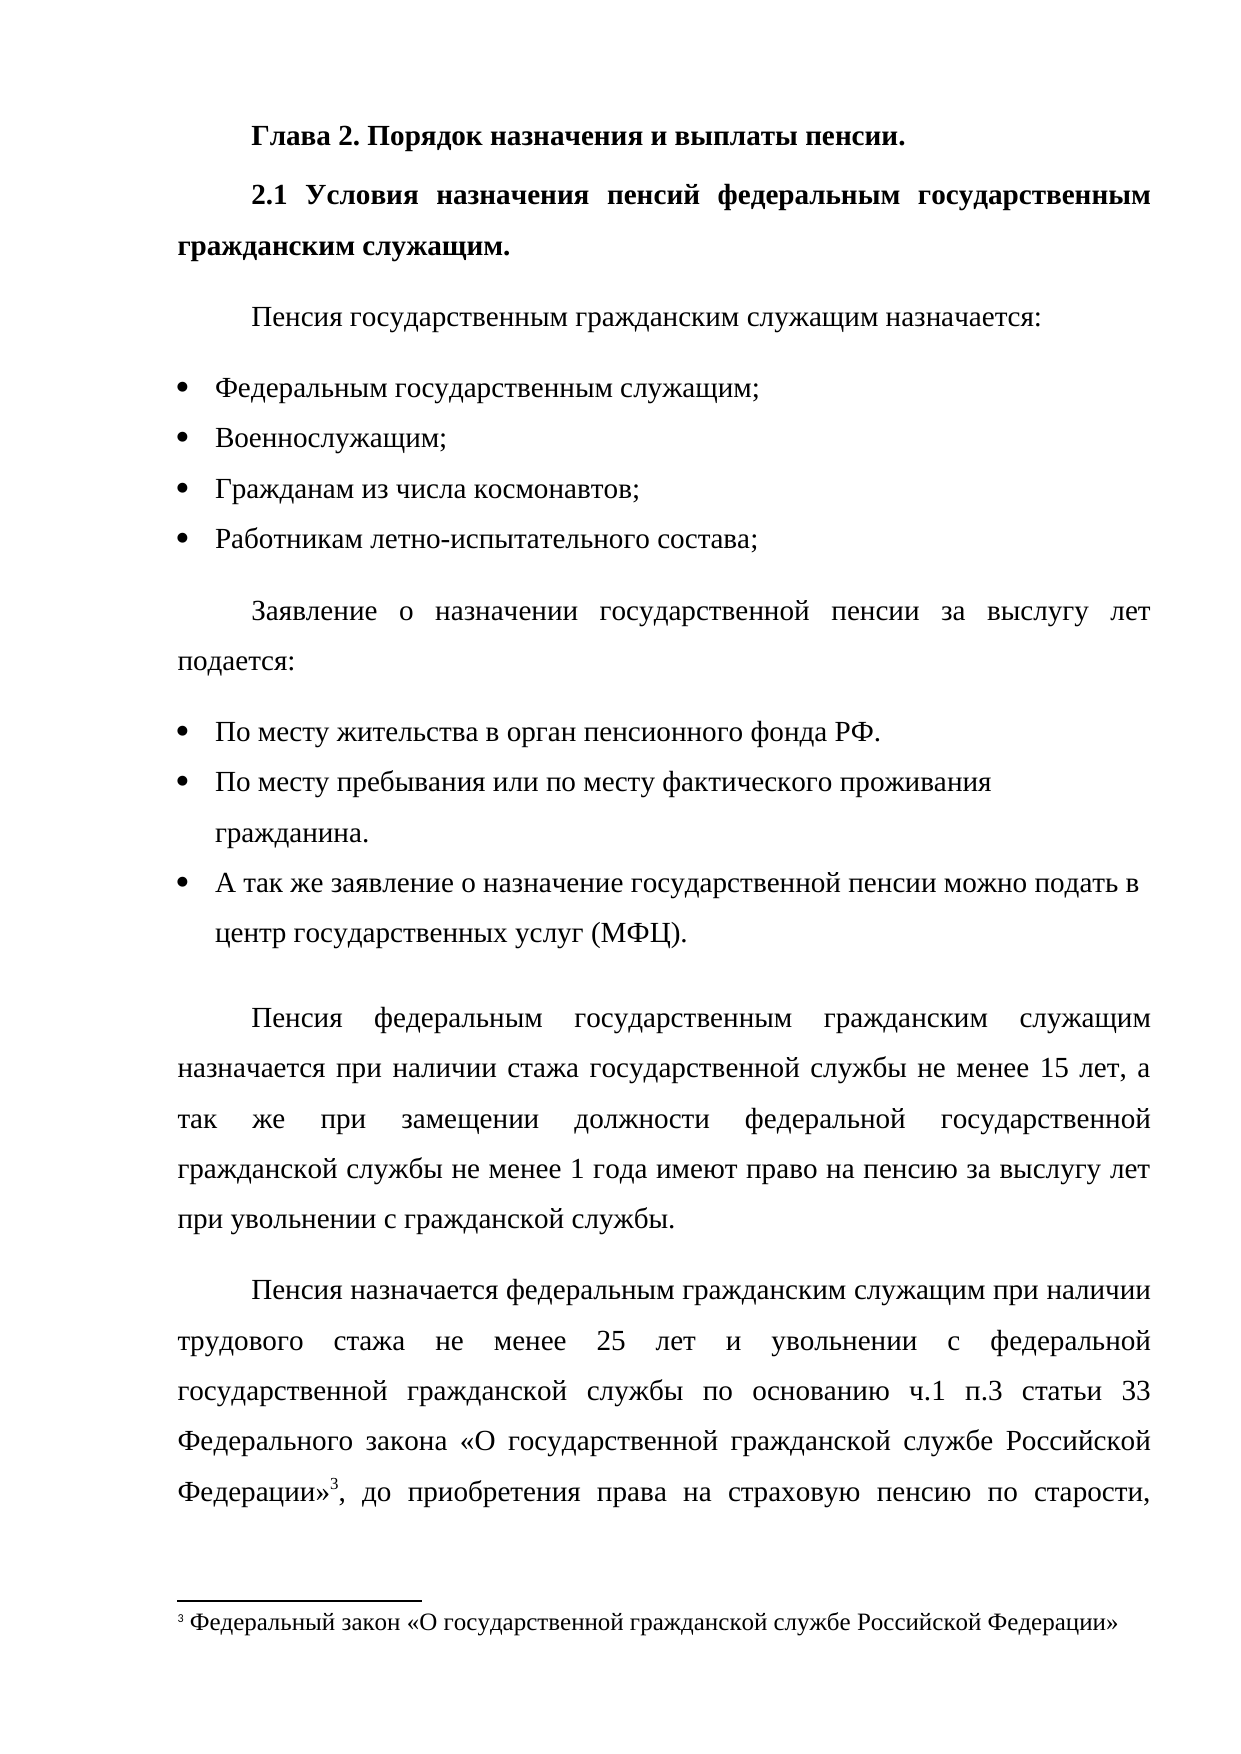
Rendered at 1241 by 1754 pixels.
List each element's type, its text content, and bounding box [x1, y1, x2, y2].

list Гражданам из числа космонавтов; [177, 471, 1152, 504]
text Пенсия государственным гражданским служащим назначается: [177, 299, 1152, 332]
list По месту жительства в орган пенсионного фонда РФ. [177, 714, 1152, 748]
list Военнослужащим; [177, 421, 1152, 454]
text 2.1 Условия назначения пенсий федеральным государственным гражданским служащим. [177, 177, 1152, 261]
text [177, 1272, 1152, 1507]
text Заявление о назначении государственной пенсии за выслугу лет подается: [177, 593, 1152, 676]
list Федеральным государственным служащим; [177, 370, 1152, 404]
list А так же заявление о назначение государственной пенсии можно подать в центр государственных услуг (МФЦ). [177, 865, 1152, 949]
text Пенсия федеральным государственным гражданским служащим назначается при наличии стажа государственной службы не менее 15 лет, а так же при замещении должности федеральной государственной гражданской службы не менее 1 года имеют право на пенсию за выслугу лет при увольнении с гражданской службы. [177, 1000, 1152, 1235]
text Глава 2. Порядок назначения и выплаты пенсии. [177, 118, 1152, 152]
list Работникам летно-испытательного состава; [177, 521, 1152, 555]
list По месту пребывания или по месту фактического проживания гражданина. [177, 764, 1152, 848]
